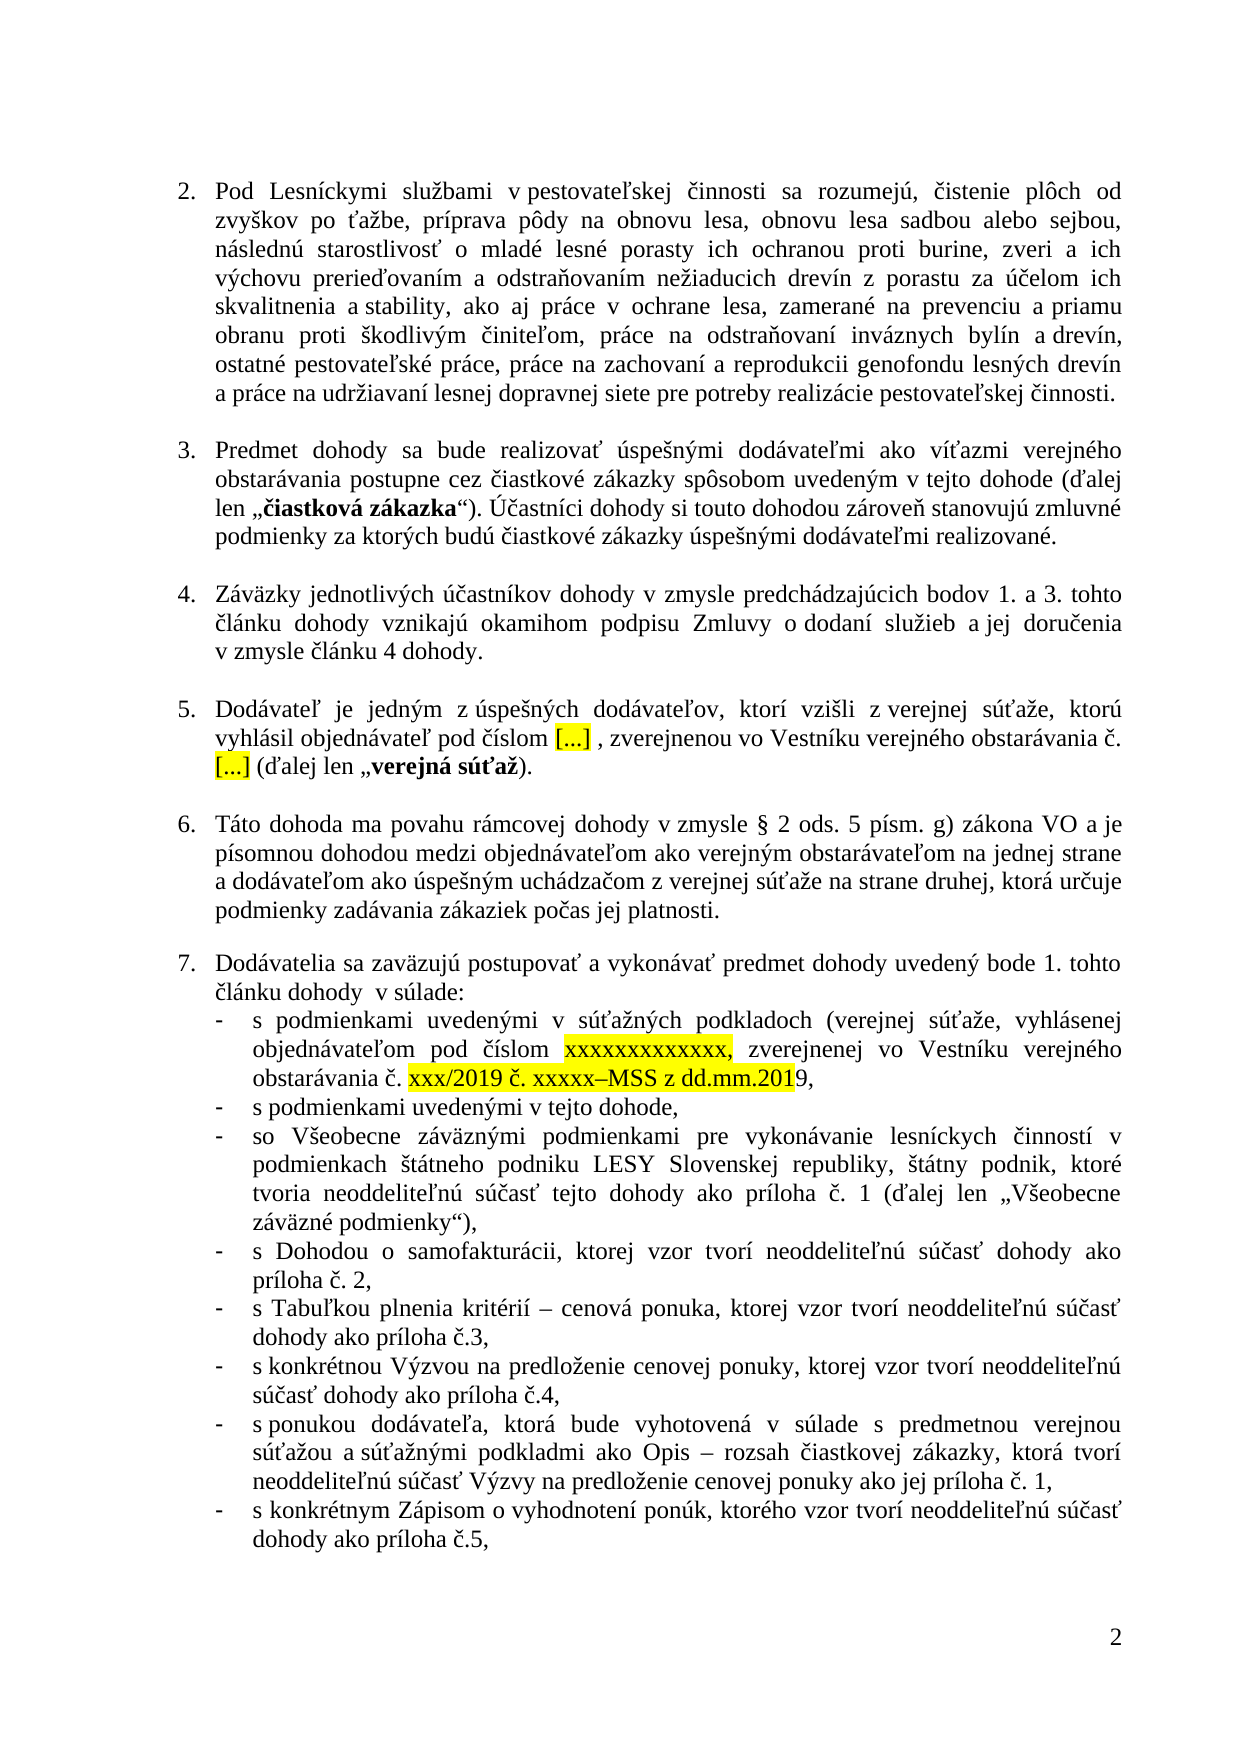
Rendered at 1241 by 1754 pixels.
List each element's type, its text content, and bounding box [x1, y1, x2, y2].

list s podmienkami uvedenými v súťažných podkladoch (verejnej súťaže, vyhlásenej objednávateľom pod číslom xxxxxxxxxxxxx, zverejnenej vo Vestníku verejného obstarávania č. xxx/2019 č. xxxxx–MSS z dd.mm.2019, [215, 1006, 1122, 1092]
list Záväzky jednotlivých účastníkov dohody v zmysle predchádzajúcich bodov 1. a 3. tohto článku dohody vznikajú okamihom podpisu Zmluvy o dodaní služieb a jej doručenia v zmysle článku 4 dohody. [177, 579, 1122, 665]
list s konkrétnou Výzvou na predloženie cenovej ponuky, ktorej vzor tvorí neoddeliteľnú súčasť dohody ako príloha č.4, [215, 1351, 1122, 1409]
list s podmienkami uvedenými v tejto dohode, [215, 1092, 1122, 1121]
list s ponukou dodávateľa, ktorá bude vyhotovená v súlade s predmetnou verejnou súťažou a súťažnými podkladmi ako Opis – rozsah čiastkovej zákazky, ktorá tvorí neoddeliteľnú súčasť Výzvy na predloženie cenovej ponuky ako jej príloha č. 1, [215, 1409, 1122, 1495]
list so Všeobecne záväznými podmienkami pre vykonávanie lesníckych činností v podmienkach štátneho podniku LESY Slovenskej republiky, štátny podnik, ktoré tvoria neoddeliteľnú súčasť tejto dohody ako príloha č. 1 (ďalej len „Všeobecne záväzné podmienky“), [215, 1121, 1122, 1236]
list Dodávateľ je jedným z úspešných dodávateľov, ktorí vzišli z verejnej súťaže, ktorú vyhlásil objednávateľ pod číslom [...] , zverejnenou vo Vestníku verejného obstarávania č. [...] (ďalej len „verejná súťaž). [177, 694, 1122, 780]
list s Tabuľkou plnenia kritérií – cenová ponuka, ktorej vzor tvorí neoddeliteľnú súčasť dohody ako príloha č.3, [215, 1293, 1122, 1351]
list Predmet dohody sa bude realizovať úspešnými dodávateľmi ako víťazmi verejného obstarávania postupne cez čiastkové zákazky spôsobom uvedeným v tejto dohode (ďalej len „čiastková zákazka“). Účastníci dohody si touto dohodou zároveň stanovujú zmluvné podmienky za ktorých budú čiastkové zákazky úspešnými dodávateľmi realizované. [177, 435, 1122, 550]
list Pod Lesníckymi službami v pestovateľskej činnosti sa rozumejú, čistenie plôch od zvyškov po ťažbe, príprava pôdy na obnovu lesa, obnovu lesa sadbou alebo sejbou, následnú starostlivosť o mladé lesné porasty ich ochranou proti burine, zveri a ich výchovu prerieďovaním a odstraňovaním nežiaducich drevín z porastu za účelom ich skvalitnenia a stability, ako aj práce v ochrane lesa, zamerané na prevenciu a priamu obranu proti škodlivým činiteľom, práce na odstraňovaní inváznych bylín a drevín, ostatné pestovateľské práce, práce na zachovaní a reprodukcii genofondu lesných drevín a práce na udržiavaní lesnej dopravnej siete pre potreby realizácie pestovateľskej činnosti. [177, 176, 1122, 406]
list s Dohodou o samofakturácii, ktorej vzor tvorí neoddeliteľnú súčasť dohody ako príloha č. 2, [215, 1236, 1122, 1293]
list Dodávatelia sa zaväzujú postupovať a vykonávať predmet dohody uvedený bode 1. tohto článku dohody v súlade: [177, 948, 1122, 1006]
list Táto dohoda ma povahu rámcovej dohody v zmysle § 2 ods. 5 písm. g) zákona VO a je písomnou dohodou medzi objednávateľom ako verejným obstarávateľom na jednej strane a dodávateľom ako úspešným uchádzačom z verejnej súťaže na strane druhej, ktorá určuje podmienky zadávania zákaziek počas jej platnosti. [177, 809, 1122, 924]
list s konkrétnym Zápisom o vyhodnotení ponúk, ktorého vzor tvorí neoddeliteľnú súčasť dohody ako príloha č.5, [215, 1495, 1122, 1553]
